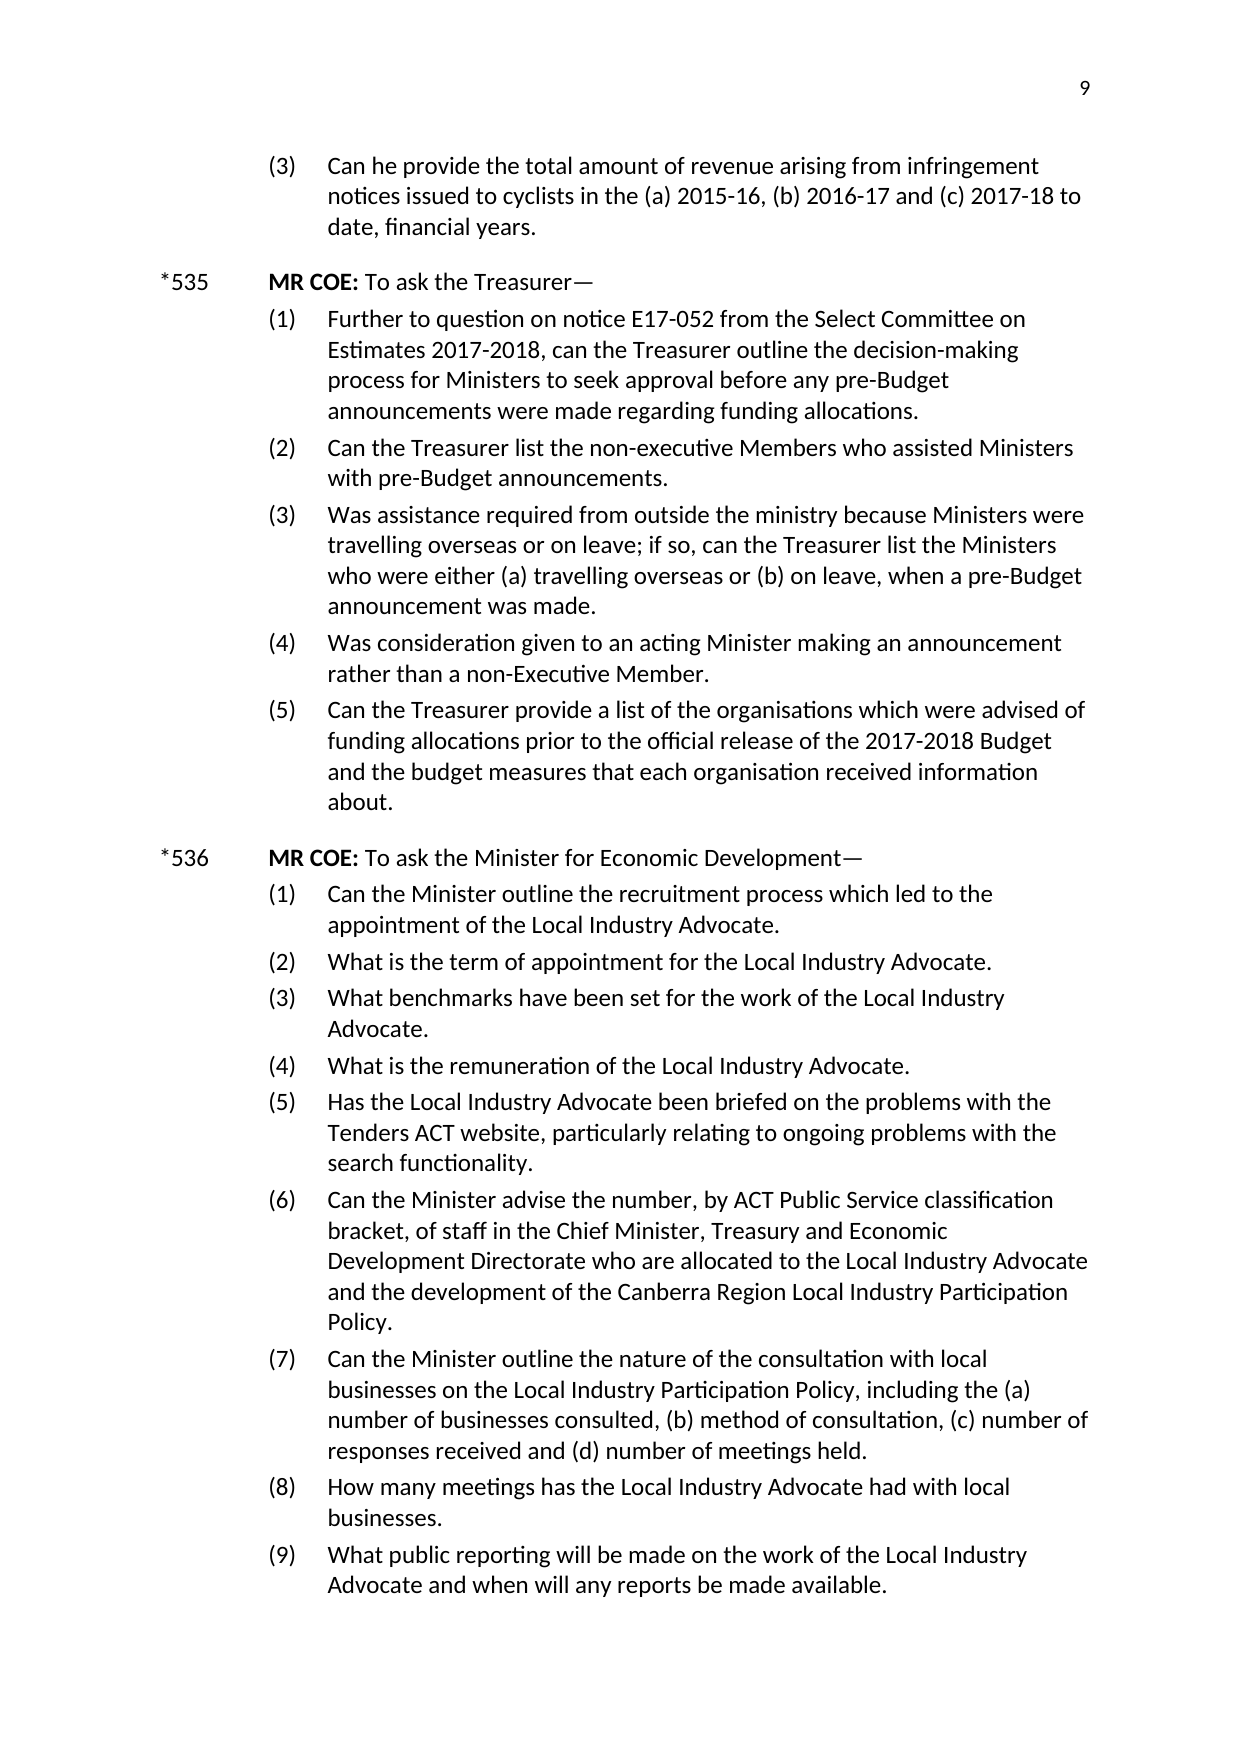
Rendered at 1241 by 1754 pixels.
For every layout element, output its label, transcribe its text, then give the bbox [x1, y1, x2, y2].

list How many meetings has the Local Industry Advocate had with local businesses. [268, 1472, 1090, 1533]
list Further to question on notice E17-052 from the Select Committee on Estimates 2017-2018, can the Treasurer outline the decision-making process for Ministers to seek approval before any pre-Budget announcements were made regarding funding allocations. [268, 303, 1090, 425]
list What benchmarks have been set for the work of the Local Industry Advocate. [268, 982, 1090, 1043]
list What is the term of appointment for the Local Industry Advocate. [268, 946, 1090, 976]
list Has the Local Industry Advocate been briefed on the problems with the Tenders ACT website, particularly relating to ongoing problems with the search functionality. [268, 1087, 1090, 1178]
list Was assistance required from outside the ministry because Ministers were travelling overseas or on leave; if so, can the Treasurer list the Ministers who were either (a) travelling overseas or (b) on leave, when a pre-Budget announcement was made. [268, 499, 1090, 621]
list Can the Minister outline the nature of the consultation with local businesses on the Local Industry Participation Policy, including the (a) number of businesses consulted, (b) method of consultation, (c) number of responses received and (d) number of meetings held. [268, 1343, 1090, 1465]
list Was consideration given to an acting Minister making an announcement rather than a non-Executive Member. [268, 627, 1090, 688]
list What public reporting will be made on the work of the Local Industry Advocate and when will any reports be made available. [268, 1539, 1090, 1600]
list Can he provide the total amount of revenue arising from infringement notices issued to cyclists in the (a) 2015-16, (b) 2016-17 and (c) 2017-18 to date, financial years. [268, 150, 1090, 242]
text *536 MR COE: To ask the Minister for Economic Development— [150, 842, 1090, 872]
list What is the remuneration of the Local Industry Advocate. [268, 1050, 1090, 1080]
list Can the Treasurer list the non-executive Members who assisted Ministers with pre-Budget announcements. [268, 432, 1090, 493]
text *535 MR COE: To ask the Treasurer— [150, 267, 1090, 297]
list Can the Treasurer provide a list of the organisations which were advised of funding allocations prior to the official release of the 2017-2018 Budget and the budget measures that each organisation received information about. [268, 694, 1090, 817]
list Can the Minister advise the number, by ACT Public Service classification bracket, of staff in the Chief Minister, Treasury and Economic Development Directorate who are allocated to the Local Industry Advocate and the development of the Canberra Region Local Industry Participation Policy. [268, 1184, 1090, 1337]
list Can the Minister outline the recruitment process which led to the appointment of the Local Industry Advocate. [268, 878, 1090, 939]
